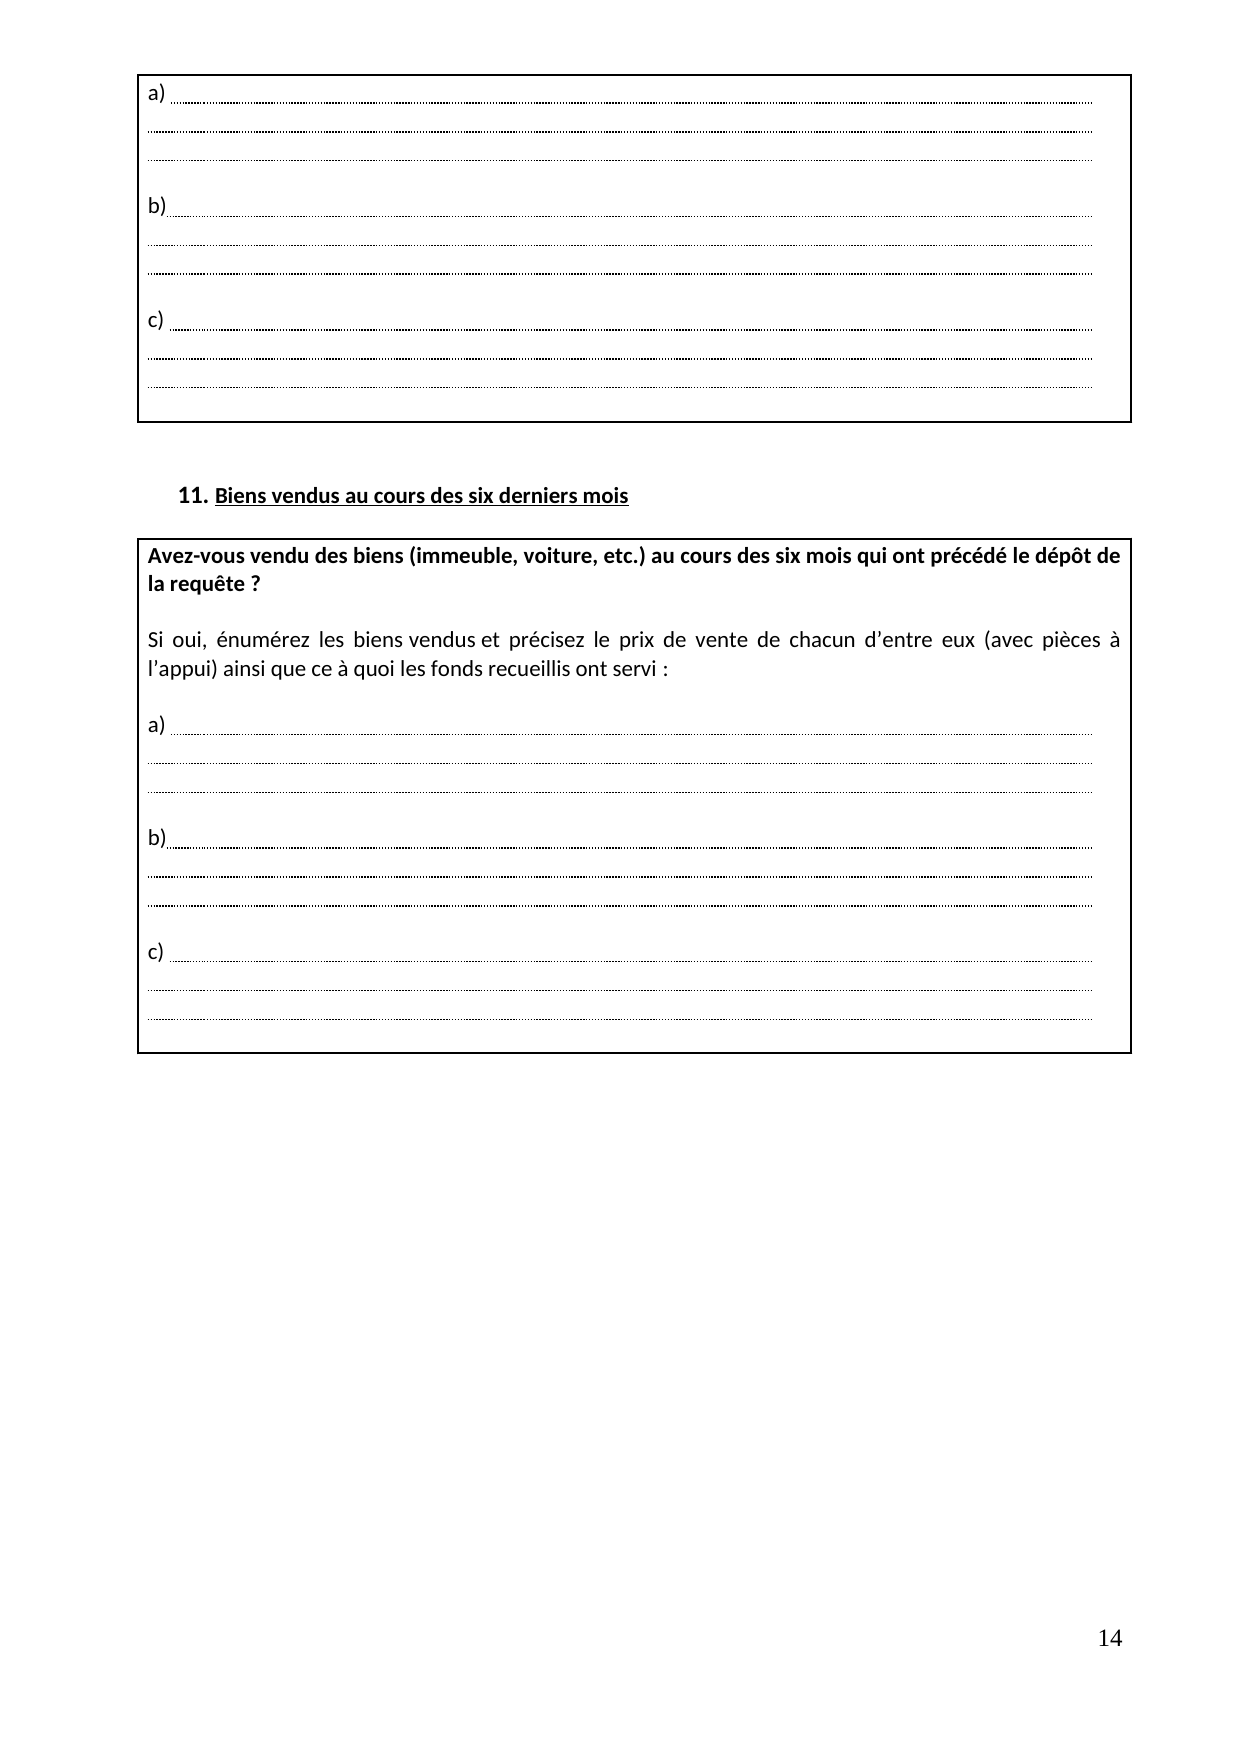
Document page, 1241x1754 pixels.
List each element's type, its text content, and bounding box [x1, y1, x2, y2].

text c) [148, 937, 1122, 965]
list Biens vendus au cours des six derniers mois [177, 479, 1122, 509]
text c) [148, 305, 1122, 333]
text a) [139, 76, 1130, 106]
text Si oui, énumérez les biens vendus et précisez le prix de vente de chacun d’entre eux (avec pièces à l’appui) ainsi que ce à quoi les fonds recueillis ont servi : [148, 626, 1122, 682]
text Avez-vous vendu des biens (immeuble, voiture, etc.) au cours des six mois qui ont précédé le dépôt de la requête ? [139, 540, 1130, 598]
text b) [148, 823, 1122, 851]
text b) [148, 192, 1122, 219]
text a) [148, 710, 1122, 738]
